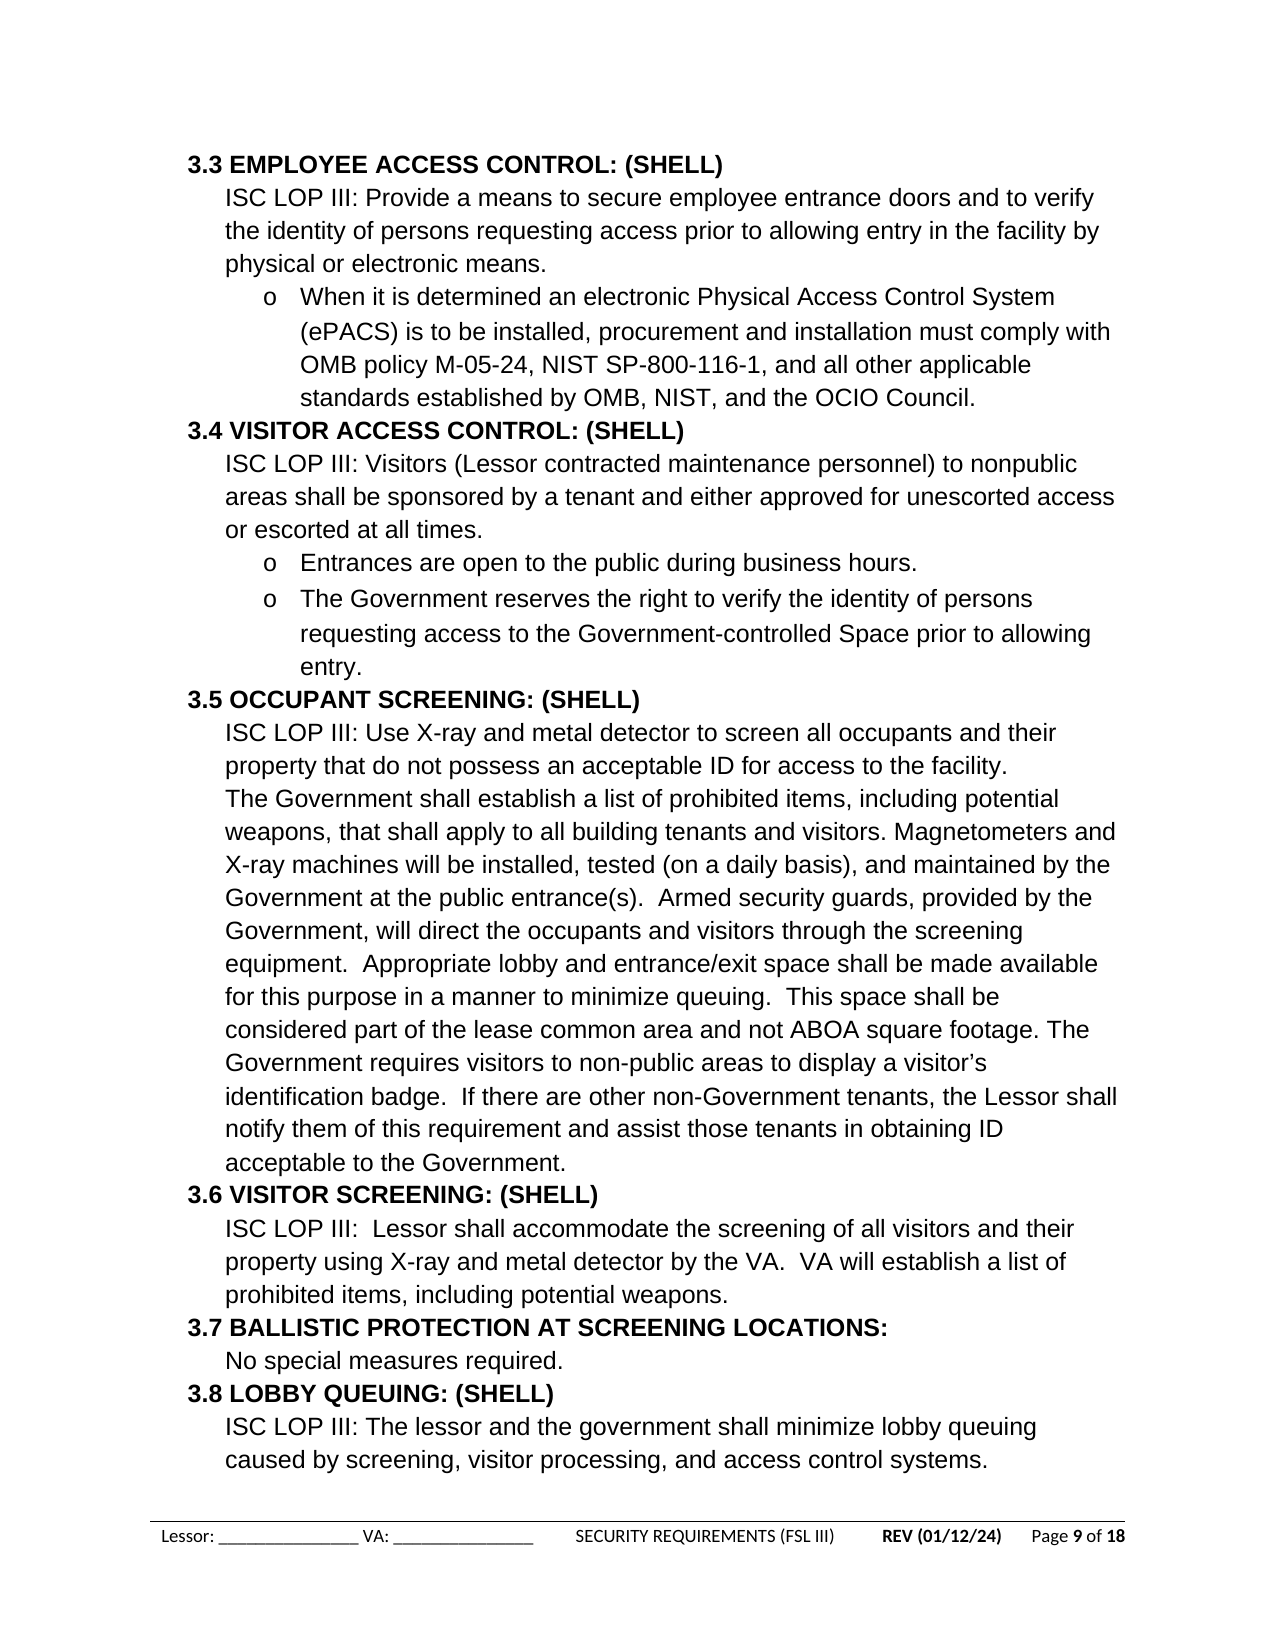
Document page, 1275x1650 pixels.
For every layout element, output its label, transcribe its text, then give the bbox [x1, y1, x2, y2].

list No special measures required. [225, 1346, 1125, 1374]
list ISC LOP III: The lessor and the government shall minimize lobby queuing caused by screening, visitor processing, and access control systems. [225, 1412, 1125, 1473]
list The Government reserves the right to verify the identity of persons requesting access to the Government-controlled Space prior to allowing entry. [262, 584, 1125, 681]
list OCCUPANT SCREENING: (SHELL) [187, 685, 1125, 714]
list ISC LOP III: Provide a means to secure employee entrance doors and to verify the identity of persons requesting access prior to allowing entry in the facility by physical or electronic means. [225, 183, 1125, 278]
list LOBBY QUEUING: (SHELL) [187, 1379, 1125, 1407]
list VISITOR SCREENING: (SHELL) [187, 1181, 1125, 1209]
list ISC LOP III: Visitors (Lessor contracted maintenance personnel) to nonpublic areas shall be sponsored by a tenant and either approved for unescorted access or escorted at all times. [225, 449, 1125, 544]
list When it is determined an electronic Physical Access Control System (ePACS) is to be installed, procurement and installation must comply with OMB policy M-05-24, NIST SP-800-116-1, and all other applicable standards established by OMB, NIST, and the OCIO Council. [262, 282, 1125, 412]
list Entrances are open to the public during business hours. [262, 548, 1125, 579]
list ISC LOP III: Use X-ray and metal detector to screen all occupants and their property that do not possess an acceptable ID for access to the facility. [225, 718, 1125, 780]
list BALLISTIC PROTECTION AT SCREENING LOCATIONS: [187, 1313, 1125, 1341]
list VISITOR ACCESS CONTROL: (SHELL) [187, 416, 1125, 445]
list ISC LOP III: Lessor shall accommodate the screening of all visitors and their property using X-ray and metal detector by the VA. VA will establish a list of prohibited items, including potential weapons. [225, 1213, 1125, 1308]
list The Government shall establish a list of prohibited items, including potential weapons, that shall apply to all building tenants and visitors. Magnetometers and X-ray machines will be installed, tested (on a daily basis), and maintained by the Government at the public entrance(s). Armed security guards, provided by the Government, will direct the occupants and visitors through the screening equipment. Appropriate lobby and entrance/exit space shall be made available for this purpose in a manner to minimize queuing. This space shall be considered part of the lease common area and not ABOA square footage. The Government requires visitors to non-public areas to display a visitor’s identification badge. If there are other non-Government tenants, the Lessor shall notify them of this requirement and assist those tenants in obtaining ID acceptable to the Government. [225, 784, 1125, 1176]
list EMPLOYEE ACCESS CONTROL: (SHELL) [187, 150, 1125, 179]
